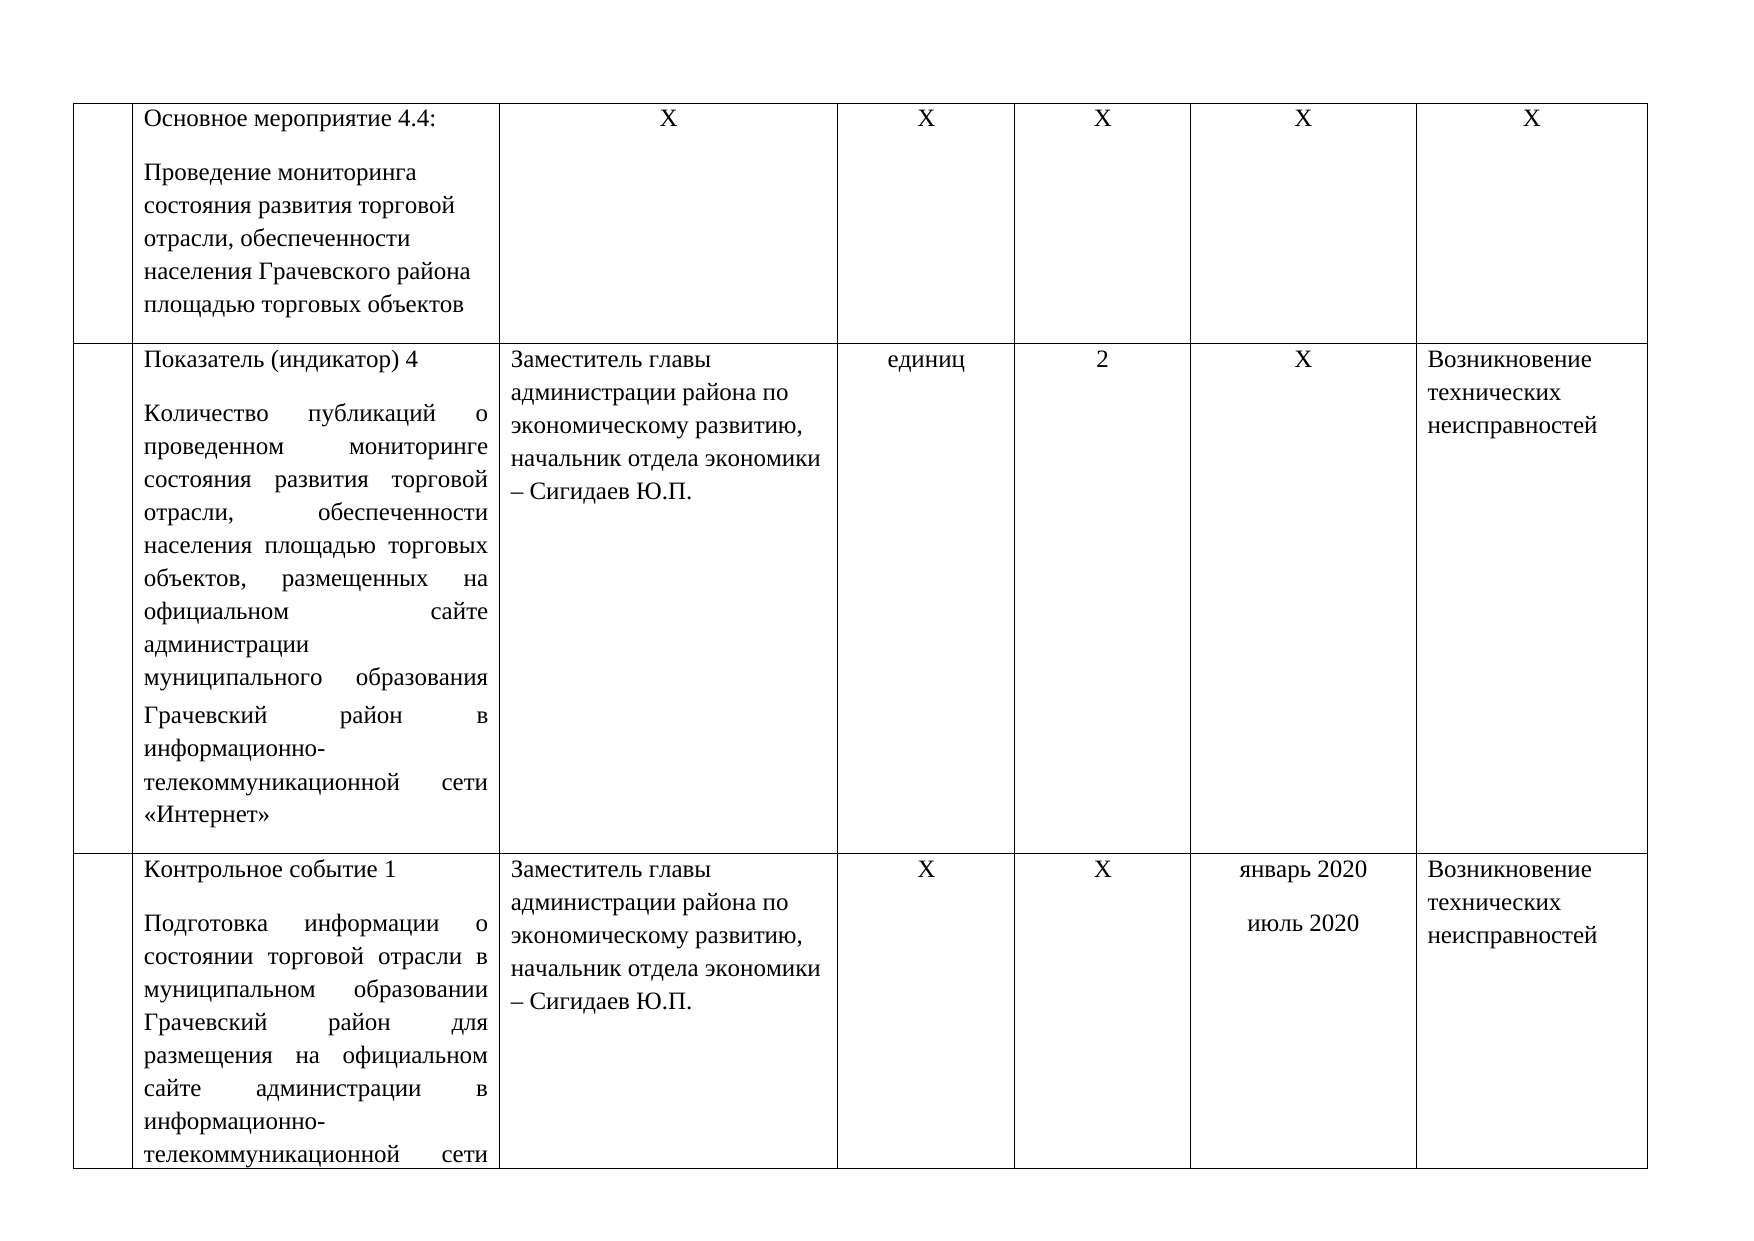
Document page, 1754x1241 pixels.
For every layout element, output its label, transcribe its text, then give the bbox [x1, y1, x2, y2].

table_cell 2 [1015, 344, 1190, 853]
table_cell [1191, 854, 1416, 1168]
table_cell Х [1417, 104, 1647, 343]
table_cell Х [1191, 344, 1416, 853]
table_cell единиц [838, 344, 1014, 853]
table_cell Показатель (индикатор) 4 Количество публикаций о проведенном мониторинге состояния развития торговой отрасли, обеспеченности населения площадью торговых объектов, размещенных на официальном сайте администрации муниципального образования Грачевский район в информационно-телекоммуникационной сети «Интернет» [133, 344, 499, 853]
table_cell Х [838, 104, 1014, 343]
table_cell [500, 854, 837, 1168]
table_cell [74, 854, 132, 1168]
table_cell [74, 104, 132, 343]
table_cell Х [1015, 854, 1190, 1168]
table_cell Основное мероприятие 4.4: Проведение мониторинга состояния развития торговой отрасли, обеспеченности населения Грачевского района площадью торговых объектов [133, 104, 499, 343]
table_cell Х [1015, 104, 1190, 343]
table_cell Х [500, 104, 837, 343]
table_cell Х [838, 854, 1014, 1168]
table_cell Заместитель главы администрации района по экономическому развитию, начальник отдела экономики – Сигидаев Ю.П. [500, 344, 837, 853]
table_cell [74, 344, 132, 853]
table_cell Х [1191, 104, 1416, 343]
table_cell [1417, 854, 1647, 1168]
table_cell Возникновение технических неисправностей [1417, 344, 1647, 853]
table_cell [133, 854, 499, 1168]
